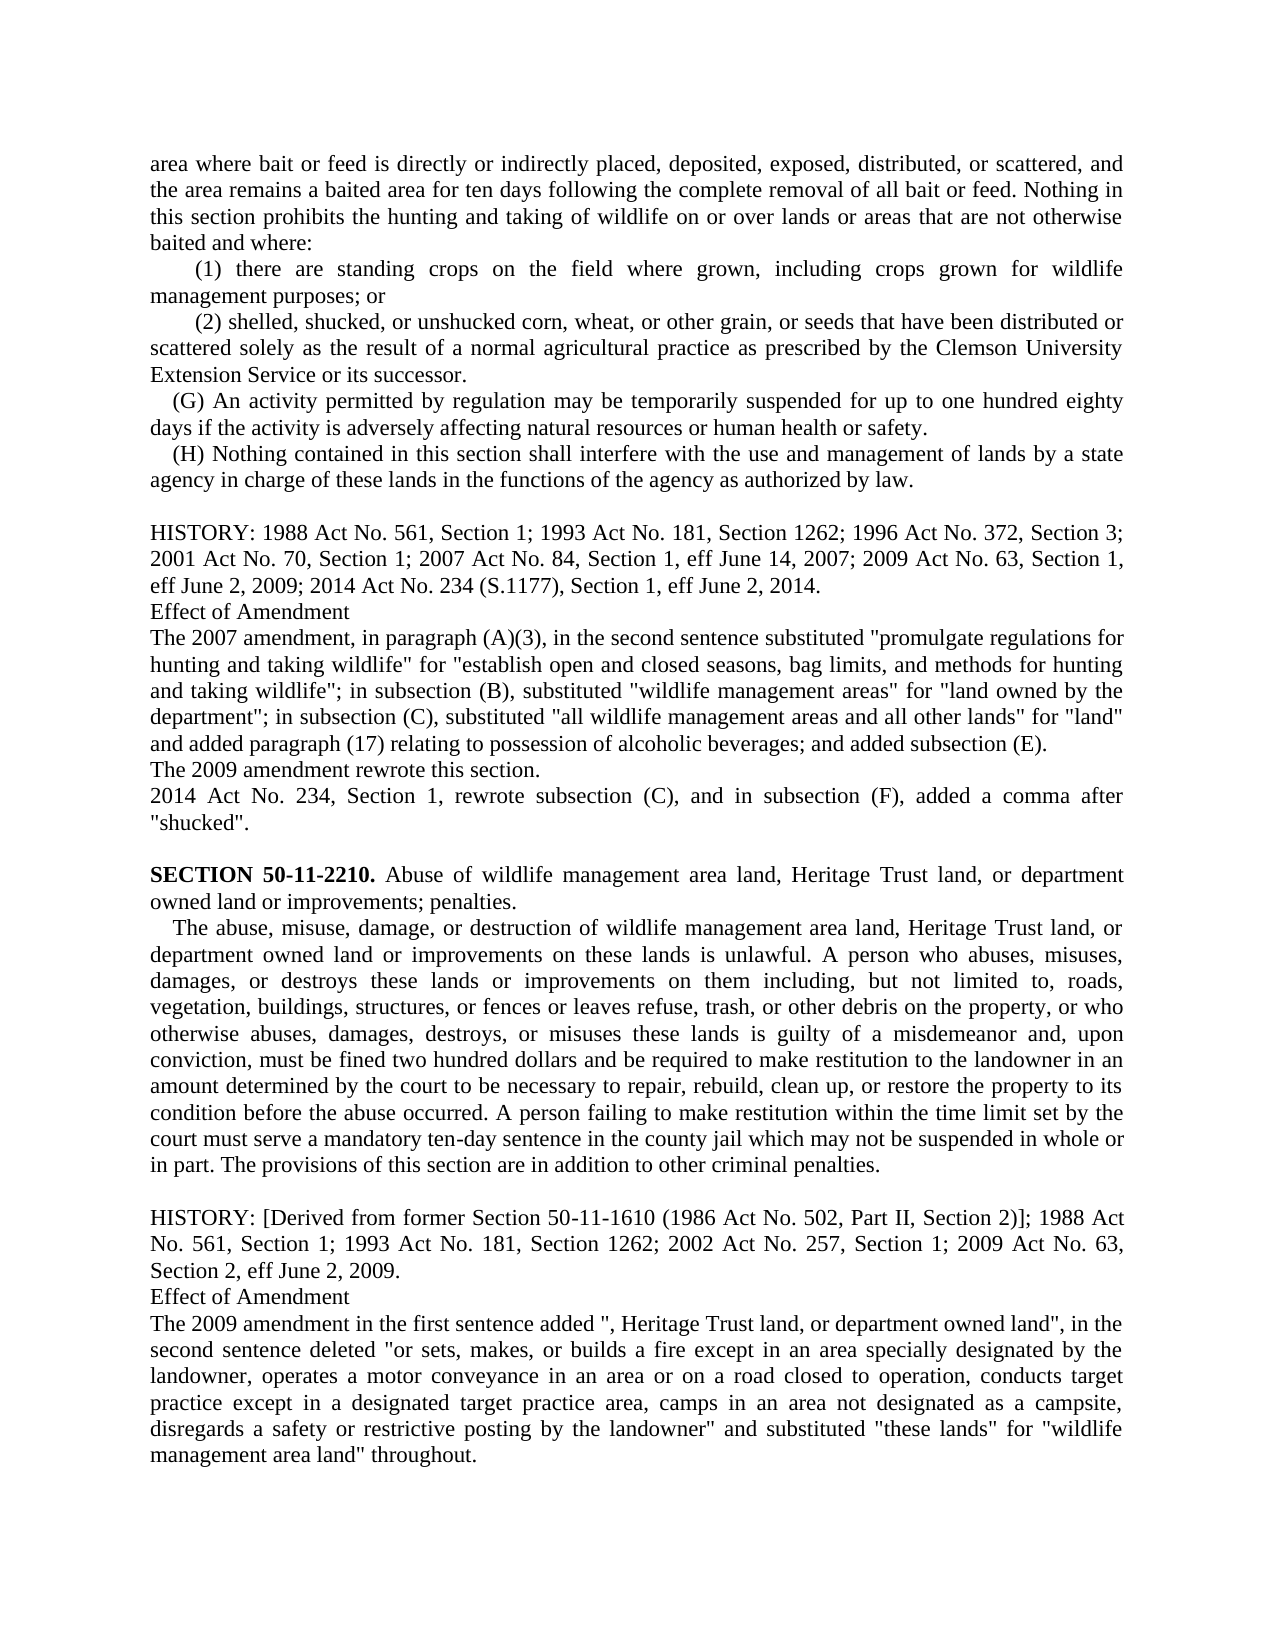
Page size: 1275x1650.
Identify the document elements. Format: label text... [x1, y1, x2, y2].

text The abuse, misuse, damage, or destruction of wildlife management area land, Heritage Trust land, or department owned land or improvements on these lands is unlawful. A person who abuses, misuses, damages, or destroys these lands or improvements on them including, but not limited to, roads, vegetation, buildings, structures, or fences or leaves refuse, trash, or other debris on the property, or who otherwise abuses, damages, destroys, or misuses these lands is guilty of a misdemeanor and, upon conviction, must be fined two hundred dollars and be required to make restitution to the landowner in an amount determined by the court to be necessary to repair, rebuild, clean up, or restore the property to its condition before the abuse occurred. A person failing to make restitution within the time limit set by the court must serve a mandatory ten-day sentence in the county jail which may not be suspended in whole or in part. The provisions of this section are in addition to other criminal penalties. [150, 914, 1125, 1178]
text HISTORY: 1988 Act No. 561, Section 1; 1993 Act No. 181, Section 1262; 1996 Act No. 372, Section 3; 2001 Act No. 70, Section 1; 2007 Act No. 84, Section 1, eff June 14, 2007; 2009 Act No. 63, Section 1, eff June 2, 2009; 2014 Act No. 234 (S.1177), Section 1, eff June 2, 2014. [150, 519, 1125, 598]
text 2014 Act No. 234, Section 1, rewrote subsection (C), and in subsection (F), added a comma after "shucked". [150, 782, 1125, 835]
text Effect of Amendment [150, 1283, 1125, 1309]
text The 2009 amendment in the first sentence added ", Heritage Trust land, or department owned land", in the second sentence deleted "or sets, makes, or builds a fire except in an area specially designated by the landowner, operates a motor conveyance in an area or on a road closed to operation, conducts target practice except in a designated target practice area, camps in an area not designated as a campsite, disregards a safety or restrictive posting by the landowner" and substituted "these lands" for "wildlife management area land" throughout. [150, 1309, 1125, 1468]
text (2) shelled, shucked, or unshucked corn, wheat, or other grain, or seeds that have been distributed or scattered solely as the result of a normal agricultural practice as prescribed by the Clemson University Extension Service or its successor. [150, 308, 1125, 387]
text The 2009 amendment rewrote this section. [150, 756, 1125, 782]
text SECTION 50-11-2210. Abuse of wildlife management area land, Heritage Trust land, or department owned land or improvements; penalties. [150, 862, 1125, 914]
text Effect of Amendment [150, 598, 1125, 624]
text (G) An activity permitted by regulation may be temporarily suspended for up to one hundred eighty days if the activity is adversely affecting natural resources or human health or safety. [150, 387, 1125, 440]
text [150, 150, 1125, 255]
text The 2007 amendment, in paragraph (A)(3), in the second sentence substituted "promulgate regulations for hunting and taking wildlife" for "establish open and closed seasons, bag limits, and methods for hunting and taking wildlife"; in subsection (B), substituted "wildlife management areas" for "land owned by the department"; in subsection (C), substituted "all wildlife management areas and all other lands" for "land" and added paragraph (17) relating to possession of alcoholic beverages; and added subsection (E). [150, 624, 1125, 756]
text (1) there are standing crops on the field where grown, including crops grown for wildlife management purposes; or [150, 255, 1125, 308]
text HISTORY: [Derived from former Section 50-11-1610 (1986 Act No. 502, Part II, Section 2)]; 1988 Act No. 561, Section 1; 1993 Act No. 181, Section 1262; 2002 Act No. 257, Section 1; 2009 Act No. 63, Section 2, eff June 2, 2009. [150, 1204, 1125, 1283]
text (H) Nothing contained in this section shall interfere with the use and management of lands by a state agency in charge of these lands in the functions of the agency as authorized by law. [150, 440, 1125, 493]
